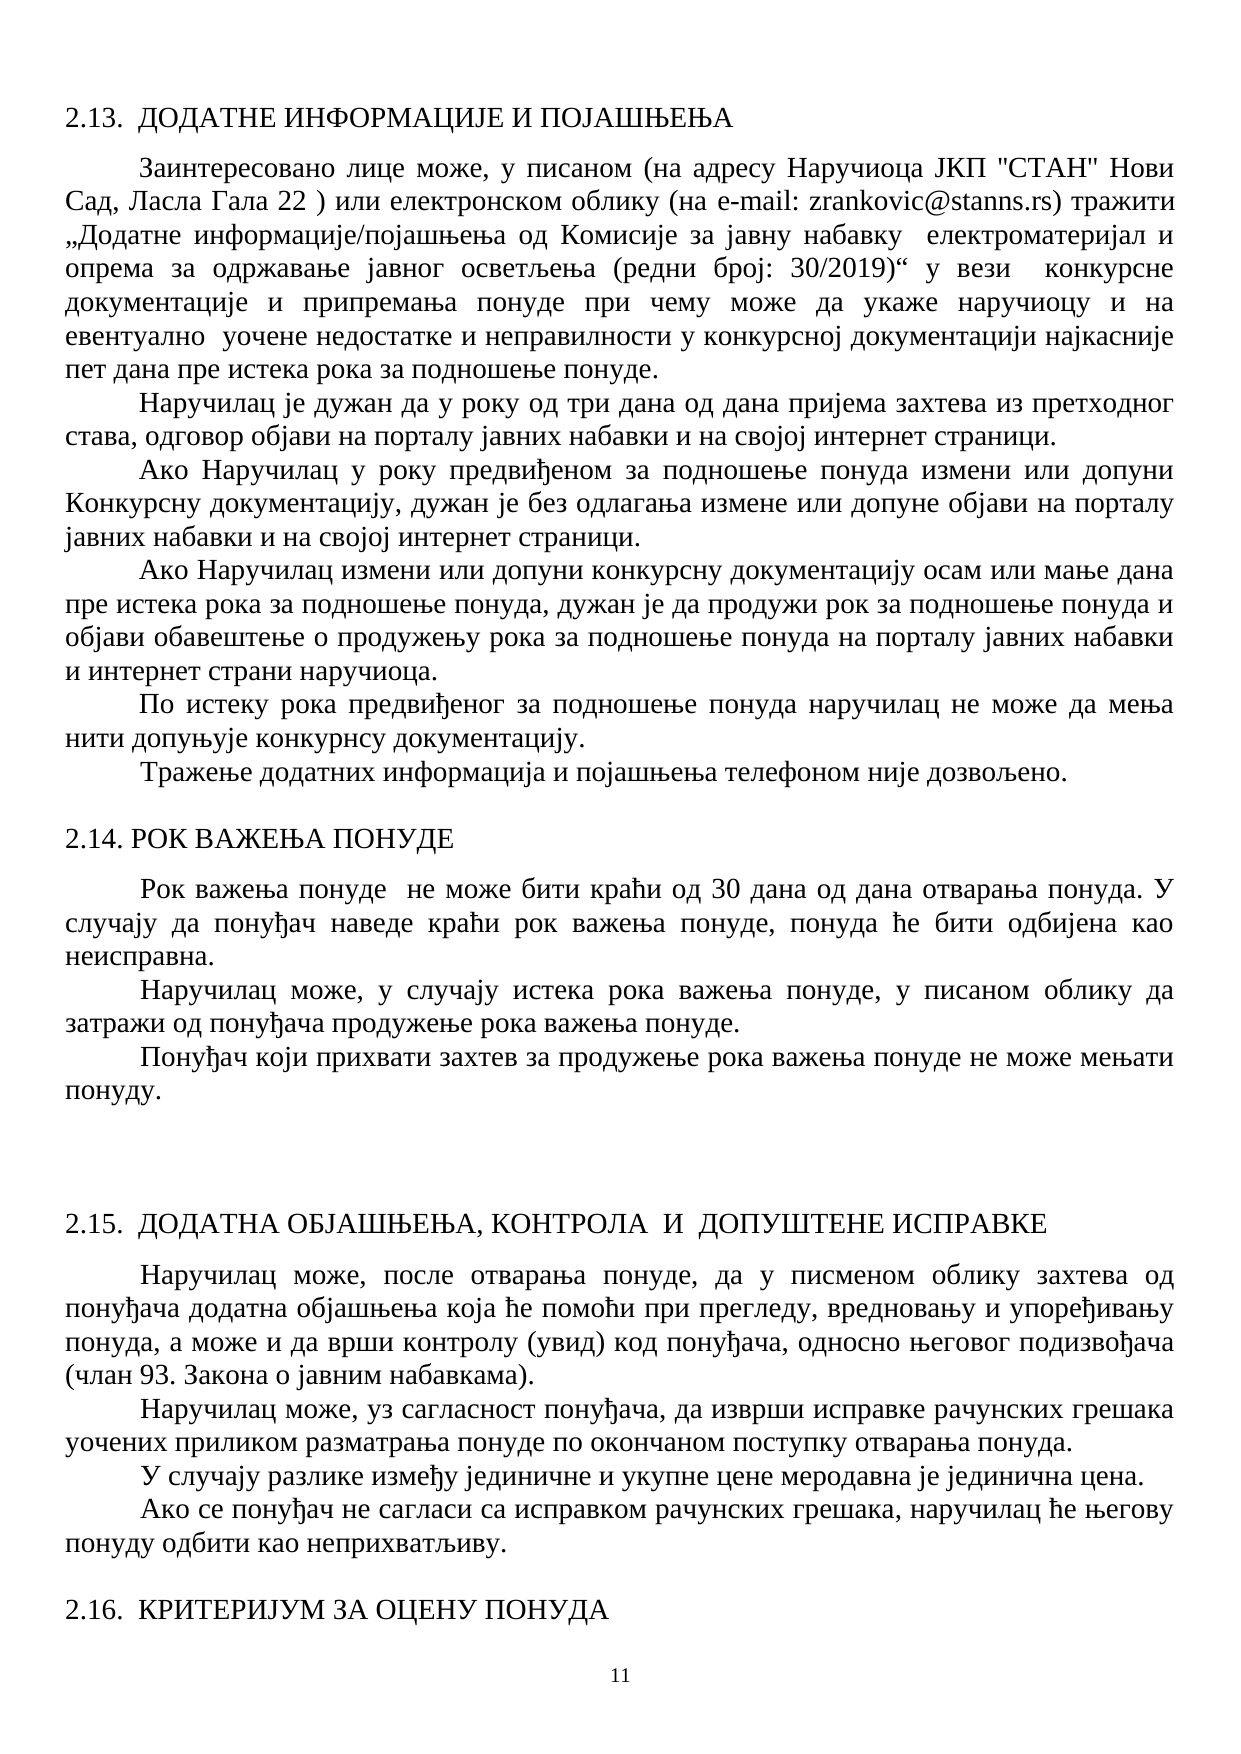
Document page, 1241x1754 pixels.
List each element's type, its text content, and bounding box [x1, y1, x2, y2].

text Наручилац је дужан да у року од три дана од дана пријема захтева из претходног става, одговор објави на порталу јавних набавки и на својој интернет страници. [65, 385, 1175, 452]
text Наручилац може, у случају истека рока важења понуде, у писаном облику да затражи од понуђача продужење рока важења понуде. [65, 972, 1175, 1039]
text 2.15. ДОДАТНА ОБЈАШЊЕЊА, КОНТРОЛА И ДОПУШТЕНЕ ИСПРАВКЕ [65, 1207, 1175, 1240]
text Тражење додатних информација и појашњења телефоном није дозвољено. [65, 754, 1175, 787]
text Ако Наручилац у року предвиђеном за подношење понуда измени или допуни Конкурсну документацију, дужан је без одлагања измене или допуне објави на порталу јавних набавки и на својој интернет страници. [65, 452, 1175, 552]
text 2.13. ДОДАТНЕ ИНФОРМАЦИЈЕ И ПОЈАШЊЕЊА [65, 100, 1175, 133]
text Наручилац може, после отварања понуде, да у писменом облику захтева од понуђача додатна објашњења која ће помоћи при прегледу, вредновању и упоређивању понуда, а може и да врши контролу (увид) код понуђача, односно његовог подизвођача (члан 93. Закона о јавним набавкама). [65, 1257, 1175, 1391]
text Ако се понуђач не сагласи са исправком рачунских грешака, наручилац ће његову понуду одбити као неприхватљиву. [65, 1492, 1175, 1559]
text По истеку рока предвиђеног за подношење понуда наручилац не може да мења нити допуњује конкурнсу документацију. [65, 687, 1175, 754]
text Рок важења понуде не може бити краћи од 30 дана од дана отварања понуда. У случају да понуђач наведе краћи рок важења понуде, понуда ће бити одбијена као неисправна. [65, 871, 1175, 972]
text Заинтересовано лице може, у писаном (на адресу Наручиоца ЈКП ''СТАН'' Нови Сад, Ласла Гала 22 ) или електронском облику (на e-mail: zrankovic@stanns.rs) тражити „Додатне информације/појашњења од Комисије за јавну набавку електроматеријал и опрема за одржавање јавног осветљења (редни број: 30/2019)“ у вези конкурсне документације и припремања понуде при чему може да укаже наручиоцу и на евентуално уочене недостатке и неправилности у конкурсној документацији најкасније пет дана пре истека рока за подношење понуде. [65, 150, 1175, 385]
text 2.14. РОК ВАЖЕЊА ПОНУДЕ [65, 821, 1175, 854]
text Ако Наручилац измени или допуни конкурсну документацију осам или мање дана пре истека рока за подношење понуда, дужан је да продужи рок за подношење понуда и објави обавештење о продужењу рока за подношење понуда на порталу јавних набавки и интернет страни наручиоца. [65, 552, 1175, 687]
text У случају разлике између јединичне и укупне цене меродавна је јединична цена. [65, 1458, 1175, 1492]
text Наручилац може, уз сагласност понуђача, да изврши исправке рачунских грешака уочених приликом разматрања понуде по окончаном поступку отварања понуда. [65, 1391, 1175, 1458]
text 2.16. КРИТЕРИЈУМ ЗА ОЦЕНУ ПОНУДА [65, 1592, 1175, 1626]
text Понуђач који прихвати захтев за продужење рока важења понуде не може мењати понуду. [65, 1039, 1175, 1106]
